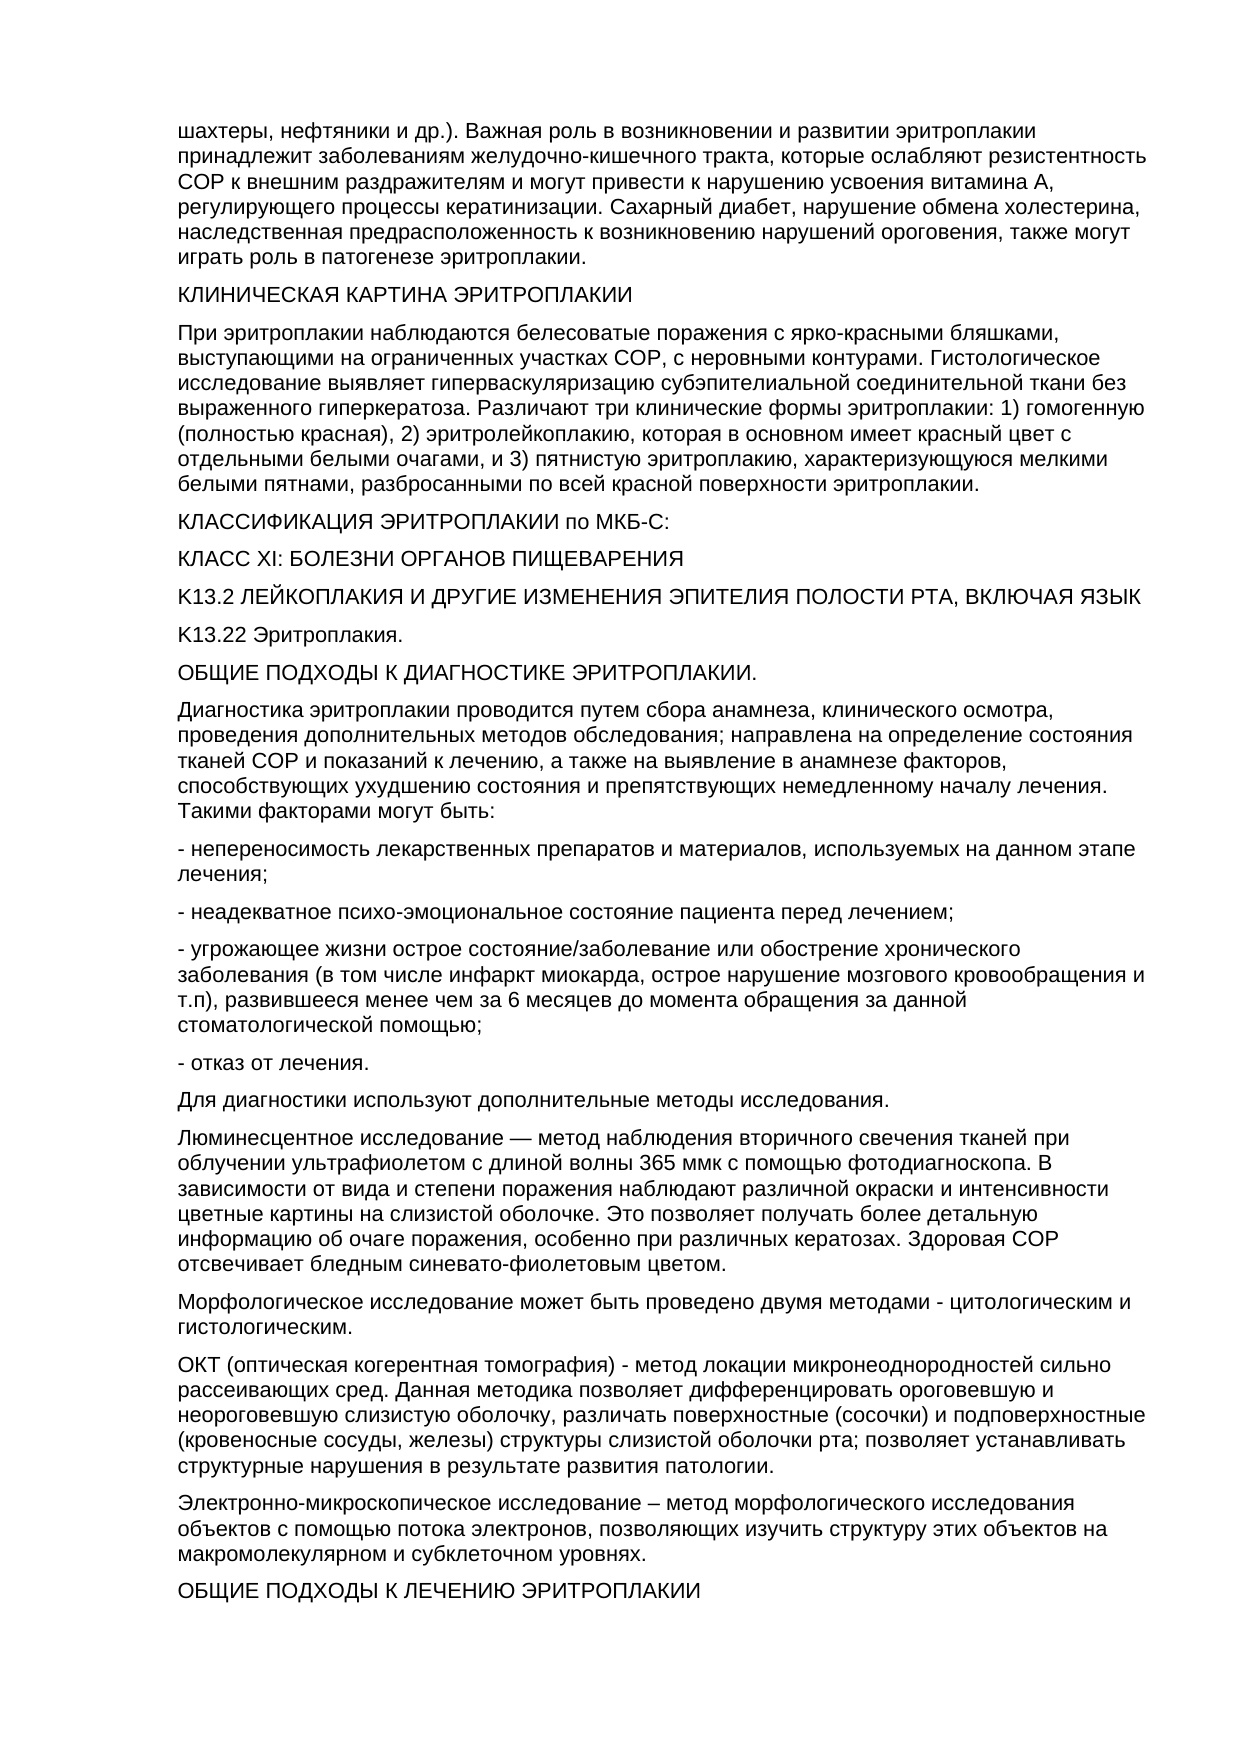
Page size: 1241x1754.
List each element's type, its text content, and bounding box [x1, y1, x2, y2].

text - отказ от лечения. [177, 1049, 1152, 1075]
text K13.22 Эритроплакия. [177, 622, 1152, 647]
text Люминесцентное исследование — метод наблюдения вторичного свечения тканей при облучении ультрафиолетом с длиной волны 365 ммк с помощью фотодиагноскопа. В зависимости от вида и степени поражения наблюдают различной окраски и интенсивности цветные картины на слизистой оболочке. Это позволяет получать более детальную информацию об очаге поражения, особенно при различных кератозах. Здоровая СОР отсвечивает бледным синевато-фиолетовым цветом. [177, 1125, 1152, 1276]
text Электронно-микроскопическое исследование – метод морфологического исследования объектов с помощью потока электронов, позволяющих изучить структуру этих объектов на макромолекулярном и субклеточном уровнях. [177, 1490, 1152, 1566]
text - неадекватное психо-эмоциональное состояние пациента перед лечением; [177, 898, 1152, 924]
text - угрожающее жизни острое состояние/заболевание или обострение хронического заболевания (в том числе инфаркт миокарда, острое нарушение мозгового кровообращения и т.п), развившееся менее чем за 6 месяцев до момента обращения за данной стоматологической помощью; [177, 936, 1152, 1037]
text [177, 118, 1152, 269]
text ОКТ (оптическая когерентная томография) - метод локации микронеоднородностей сильно рассеивающих сред. Данная методика позволяет дифференцировать ороговевшую и неороговевшую слизистую оболочку, различать поверхностные (сосочки) и подповерхностные (кровеносные сосуды, железы) структуры слизистой оболочки рта; позволяет устанавливать структурные нарушения в результате развития патологии. [177, 1352, 1152, 1478]
text Для диагностики используют дополнительные методы исследования. [177, 1087, 1152, 1112]
text Диагностика эритроплакии проводится путем сбора анамнеза, клинического осмотра, проведения дополнительных методов обследования; направлена на определение состояния тканей СОР и показаний к лечению, а также на выявление в анамнезе факторов, способствующих ухудшению состояния и препятствующих немедленному началу лечения. Такими факторами могут быть: [177, 697, 1152, 823]
text - непереносимость лекарственных препаратов и материалов, используемых на данном этапе лечения; [177, 836, 1152, 886]
text ОБЩИЕ ПОДХОДЫ К ДИАГНОСТИКЕ ЭРИТРОПЛАКИИ. [177, 659, 1152, 684]
text КЛАССИФИКАЦИЯ ЭРИТРОПЛАКИИ по МКБ-C: [177, 508, 1152, 534]
text КЛИНИЧЕСКАЯ КАРТИНА ЭРИТРОПЛАКИИ [177, 282, 1152, 307]
text КЛАСС XI: БОЛЕЗНИ ОРГАНОВ ПИЩЕВАРЕНИЯ [177, 546, 1152, 571]
text При эритроплакии наблюдаются белесоватые поражения с ярко-красными бляшками, выступающими на ограниченных участках СОР, с неровными контурами. Гистологическое исследование выявляет гиперваскуляризацию субэпителиальной соединительной ткани без выраженного гиперкератоза. Различают три клинические формы эритроплакии: 1) гомогенную (полностью красная), 2) эритролейкоплакию, которая в основном имеет красный цвет с отдельными белыми очагами, и 3) пятнистую эритроплакию, характеризующуюся мелкими белыми пятнами, разбросанными по всей красной поверхности эритроплакии. [177, 319, 1152, 496]
text K13.2 ЛЕЙКОПЛАКИЯ И ДРУГИЕ ИЗМЕНЕНИЯ ЭПИТЕЛИЯ ПОЛОСТИ РТА, ВКЛЮЧАЯ ЯЗЫК [177, 584, 1152, 609]
text Морфологическое исследование может быть проведено двумя методами - цитологическим и гистологическим. [177, 1289, 1152, 1339]
text ОБЩИЕ ПОДХОДЫ К ЛЕЧЕНИЮ ЭРИТРОПЛАКИИ [177, 1578, 1152, 1603]
